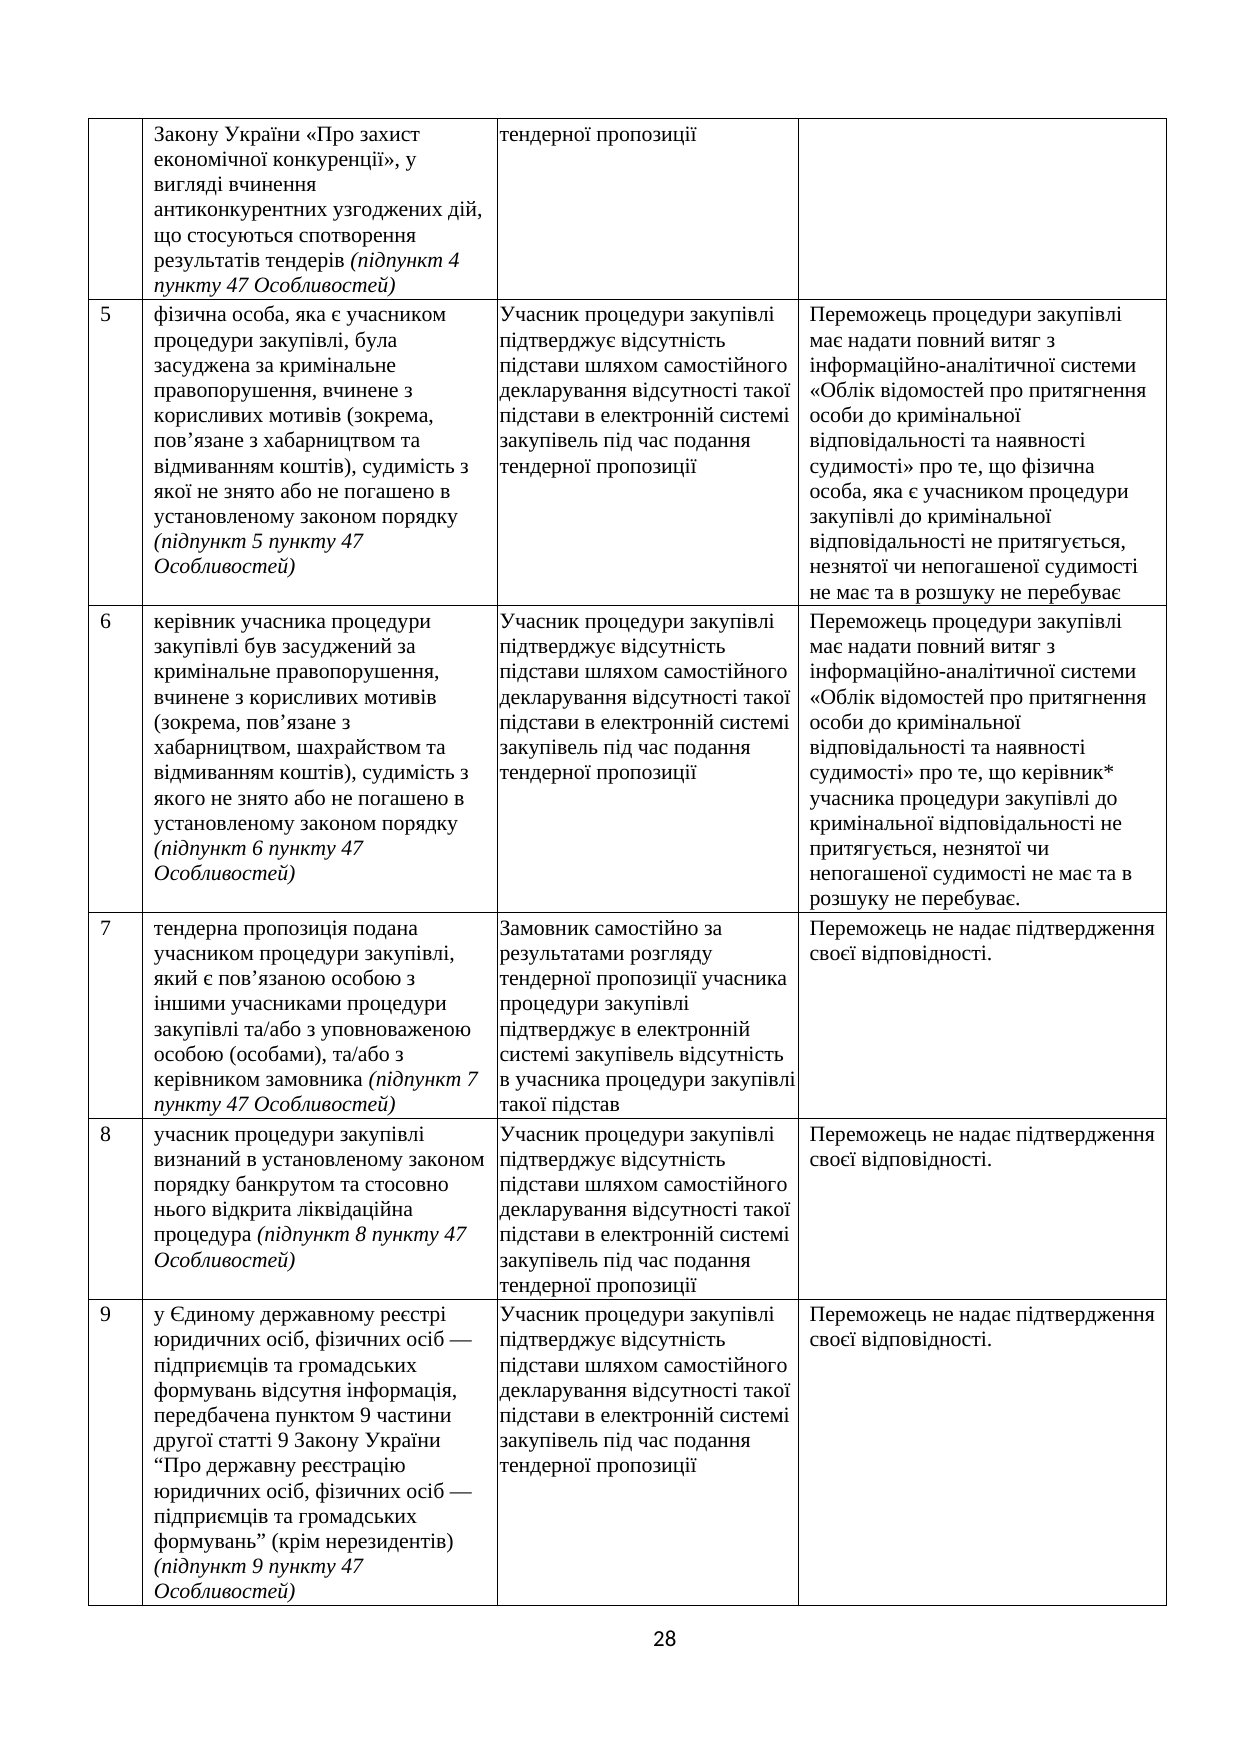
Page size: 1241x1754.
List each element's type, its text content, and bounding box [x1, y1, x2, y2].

table_cell керівник учасника процедури закупівлі був засуджений за кримінальне правопорушення, вчинене з корисливих мотивів (зокрема, пов’язане з хабарництвом, шахрайством та відмиванням коштів), судимість з якого не знято або не погашено в установленому законом порядку (підпункт 6 пункту 47 Особливостей) [143, 606, 497, 912]
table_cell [143, 119, 497, 299]
table_cell 9 [89, 1300, 142, 1605]
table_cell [799, 1300, 1166, 1605]
table_cell 6 [89, 606, 142, 912]
table_cell Переможець не надає підтвердження своєї відповідності. [799, 1119, 1166, 1298]
table_cell 5 [89, 300, 142, 605]
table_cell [498, 119, 798, 299]
table_cell 4 [89, 119, 142, 299]
table_cell у Єдиному державному реєстрі юридичних осіб, фізичних осіб — підприємців та громадських формувань відсутня інформація, передбачена пунктом 9 частини другої статті 9 Закону України “Про державну реєстрацію юридичних осіб, фізичних осіб — підприємців та громадських формувань” (крім нерезидентів) (підпункт 9 пункту 47 Особливостей) [143, 1300, 497, 1605]
table_cell фізична особа, яка є учасником процедури закупівлі, була засуджена за кримінальне правопорушення, вчинене з корисливих мотивів (зокрема, пов’язане з хабарництвом та відмиванням коштів), судимість з якої не знято або не погашено в установленому законом порядку (підпункт 5 пункту 47 Особливостей) [143, 300, 497, 605]
table_cell 8 [89, 1119, 142, 1298]
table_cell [799, 119, 1166, 299]
table_cell 7 [89, 913, 142, 1118]
table_cell Переможець процедури закупівлі має надати повний витяг з інформаційно-аналітичної системи «Облік відомостей про притягнення особи до кримінальної відповідальності та наявності судимості» про те, що фізична особа, яка є учасником процедури закупівлі до кримінальної відповідальності не притягується, незнятої чи непогашеної судимості не має та в розшуку не перебуває [799, 300, 1166, 605]
table_cell учасник процедури закупівлі визнаний в установленому законом порядку банкрутом та стосовно нього відкрита ліквідаційна процедура (підпункт 8 пункту 47 Особливостей) [143, 1119, 497, 1298]
table_cell Переможець не надає підтвердження своєї відповідності. [799, 913, 1166, 1118]
table_cell Замовник самостійно за результатами розгляду тендерної пропозиції учасника процедури закупівлі підтверджує в електронній системі закупівель відсутність в учасника процедури закупівлі такої підстав [498, 913, 798, 1118]
table_cell Переможець процедури закупівлі має надати повний витяг з інформаційно-аналітичної системи «Облік відомостей про притягнення особи до кримінальної відповідальності та наявності судимості» про те, що керівник* учасника процедури закупівлі до кримінальної відповідальності не притягується, незнятої чи непогашеної судимості не має та в розшуку не перебуває. [799, 606, 1166, 912]
table_cell тендерна пропозиція подана учасником процедури закупівлі, який є пов’язаною особою з іншими учасниками процедури закупівлі та/або з уповноваженою особою (особами), та/або з керівником замовника (підпункт 7 пункту 47 Особливостей) [143, 913, 497, 1118]
